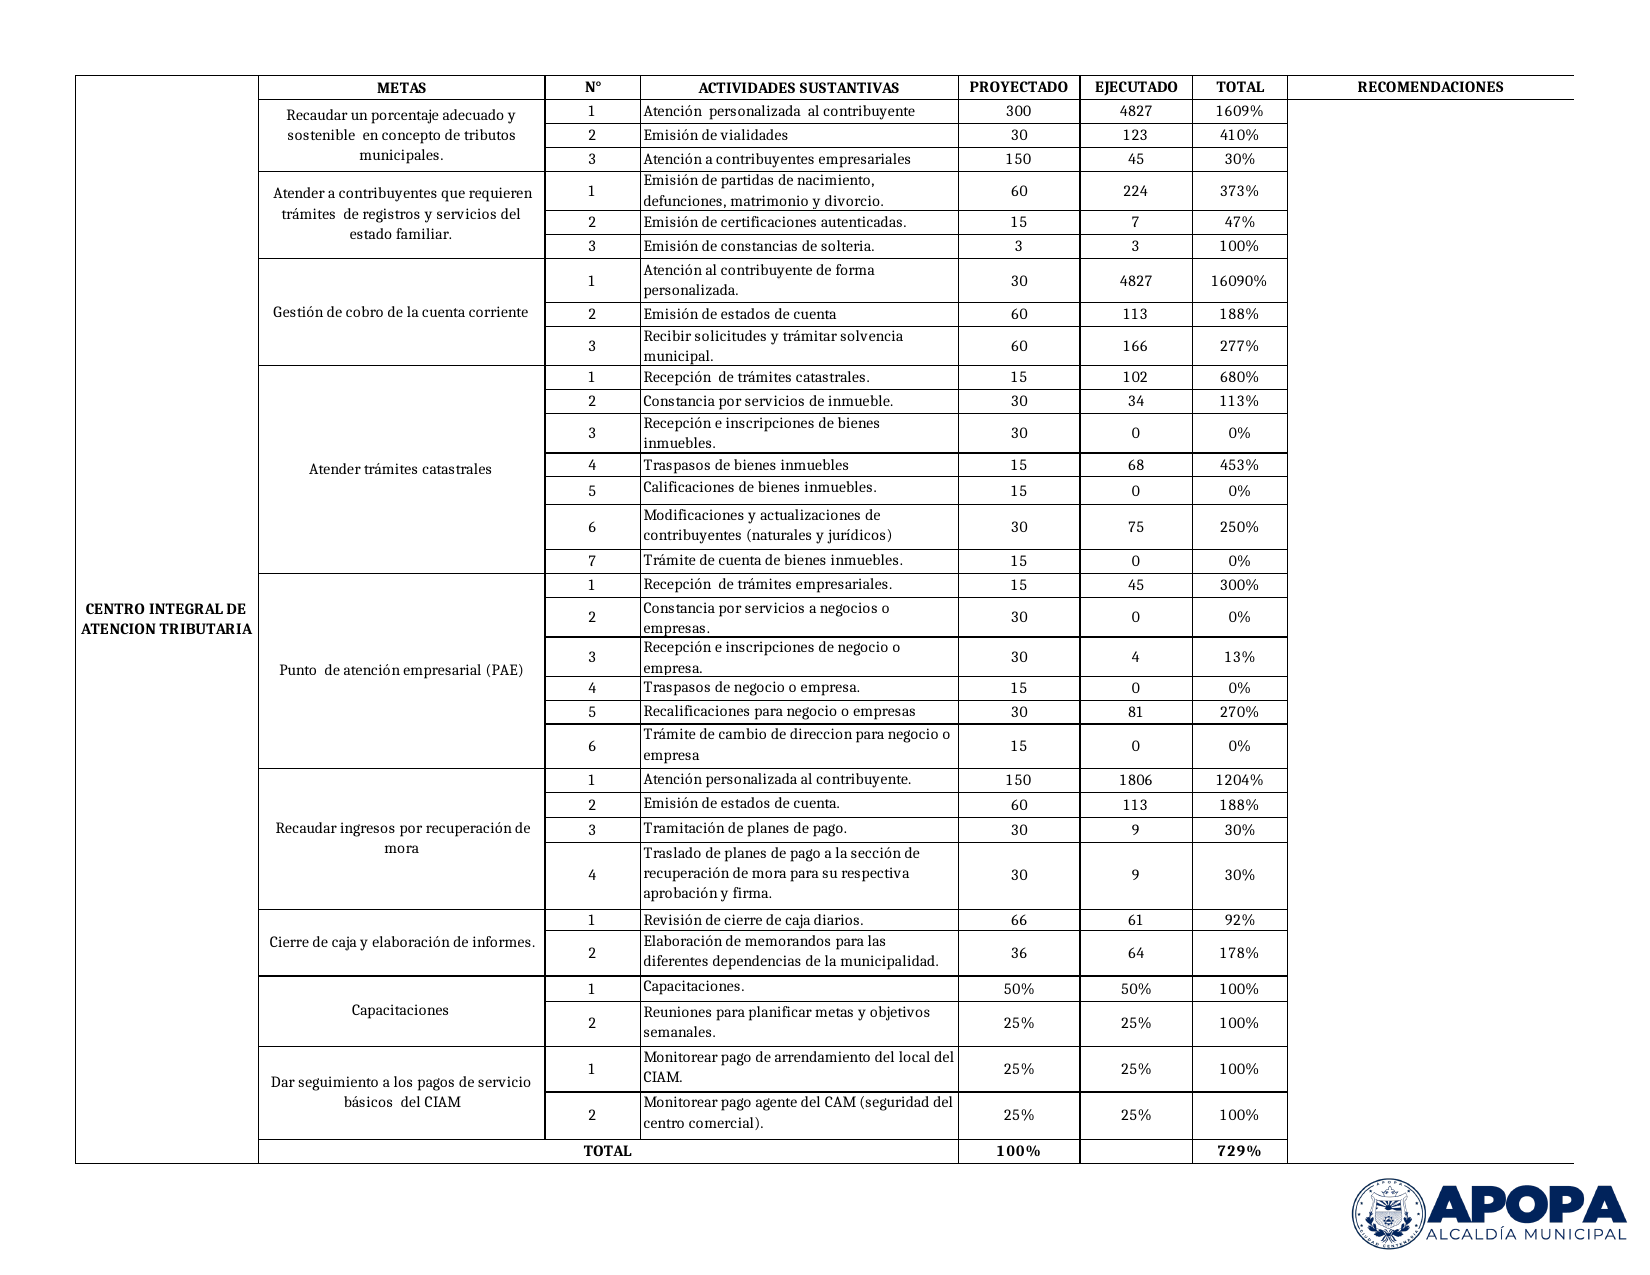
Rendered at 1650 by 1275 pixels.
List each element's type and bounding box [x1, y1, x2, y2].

picture [1345, 1161, 1633, 1258]
